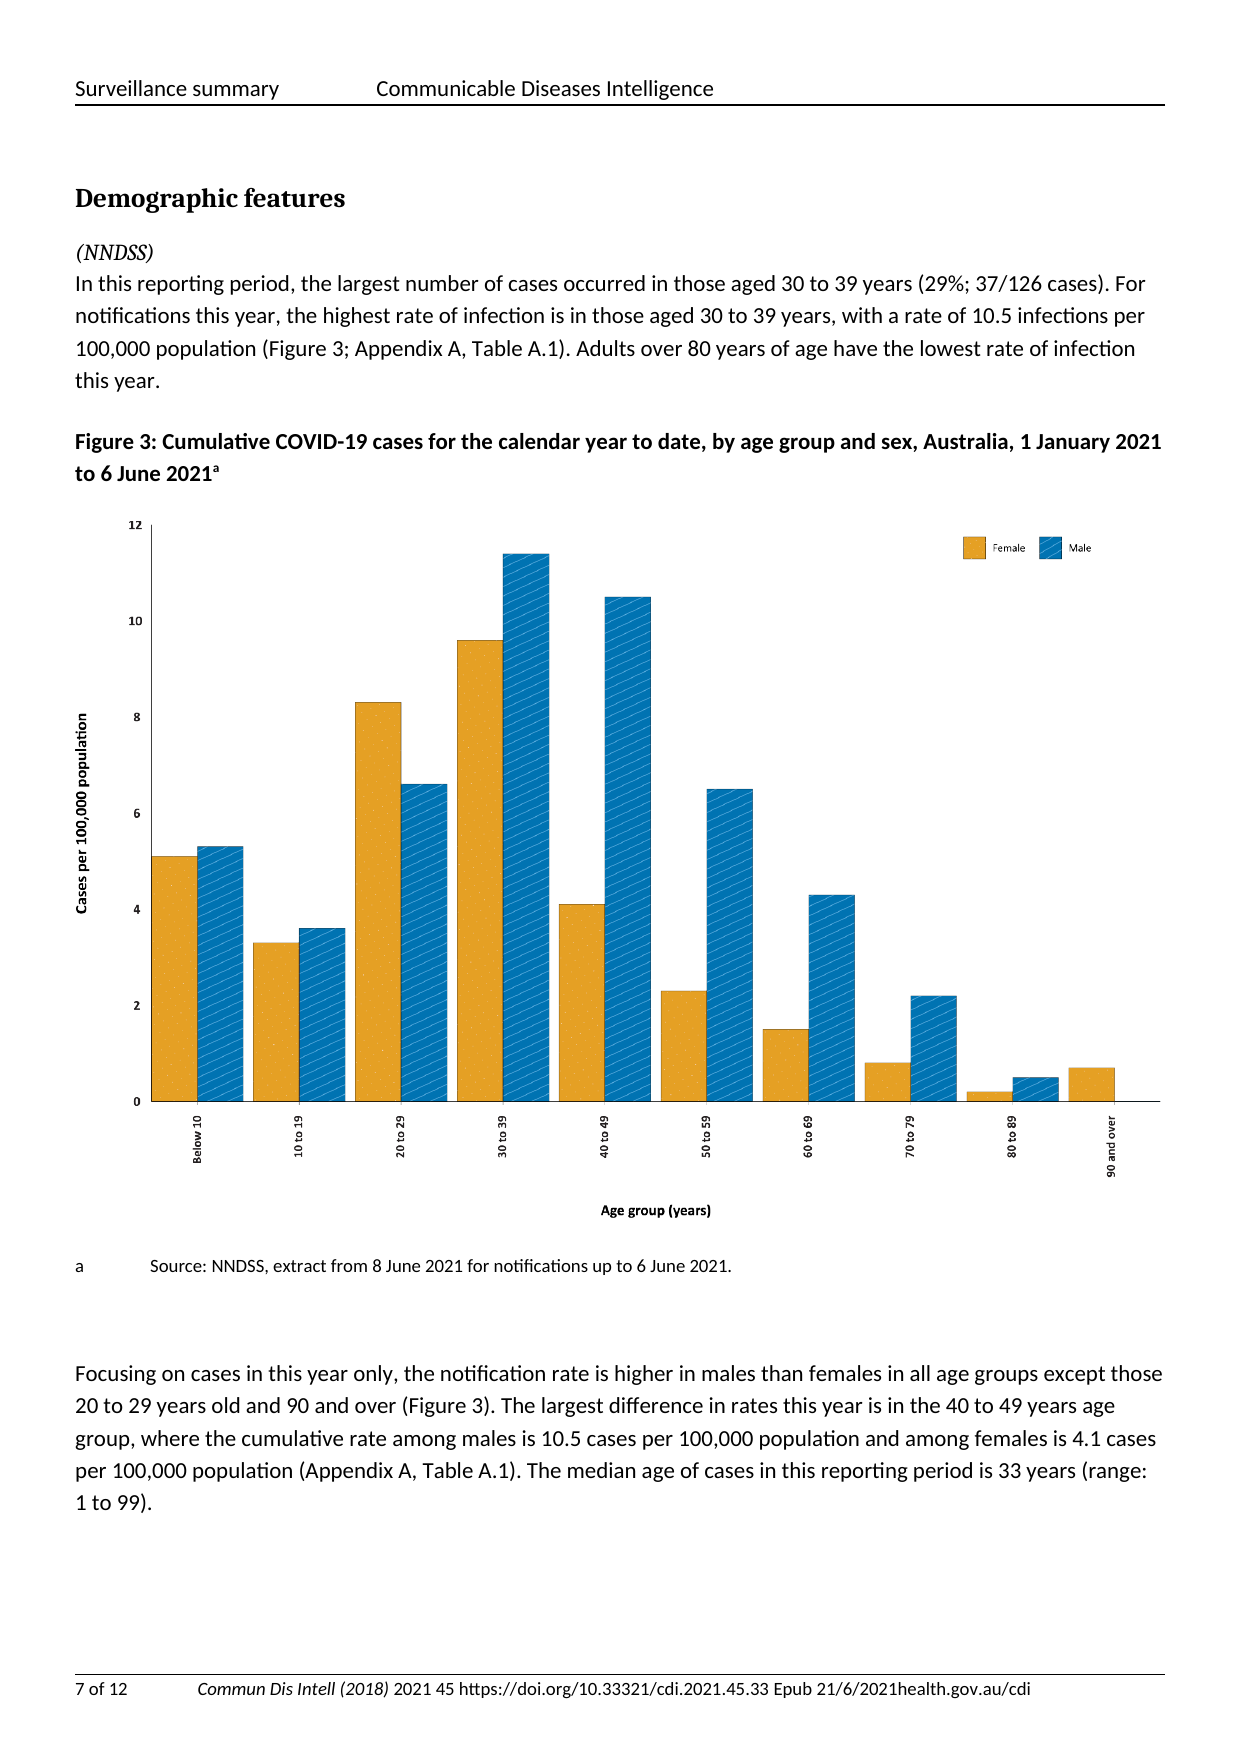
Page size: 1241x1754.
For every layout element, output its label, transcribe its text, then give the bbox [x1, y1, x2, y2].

subtitle Demographic features [75, 183, 1165, 214]
text a Source: NNDSS, extract from 8 June 2021 for notifications up to 6 June 2021. [75, 1254, 1165, 1277]
text Figure 3: Cumulative COVID-19 cases for the calendar year to date, by age group and sex, Australia, 1 January 2021 to 6 June 2021a [75, 427, 1165, 488]
text Focusing on cases in this year only, the notification rate is higher in males than females in all age groups except those 20 to 29 years old and 90 and over (Figure 3). The largest difference in rates this year is in the 40 to 49 years age group, where the cumulative rate among males is 10.5 cases per 100,000 population and among females is 4.1 cases per 100,000 population (Appendix A, Table A.1). The median age of cases in this reporting period is 33 years (range: 1 to 99). [75, 1359, 1165, 1516]
picture [75, 521, 1163, 1221]
text In this reporting period, the largest number of cases occurred in those aged 30 to 39 years (29%; 37/126 cases). For notifications this year, the highest rate of infection is in those aged 30 to 39 years, with a rate of 10.5 infections per 100,000 population (Figure 3; Appendix A, Table A.1). Adults over 80 years of age have the lowest rate of infection this year. [75, 269, 1165, 394]
subtitle (NNDSS) [75, 240, 1165, 266]
